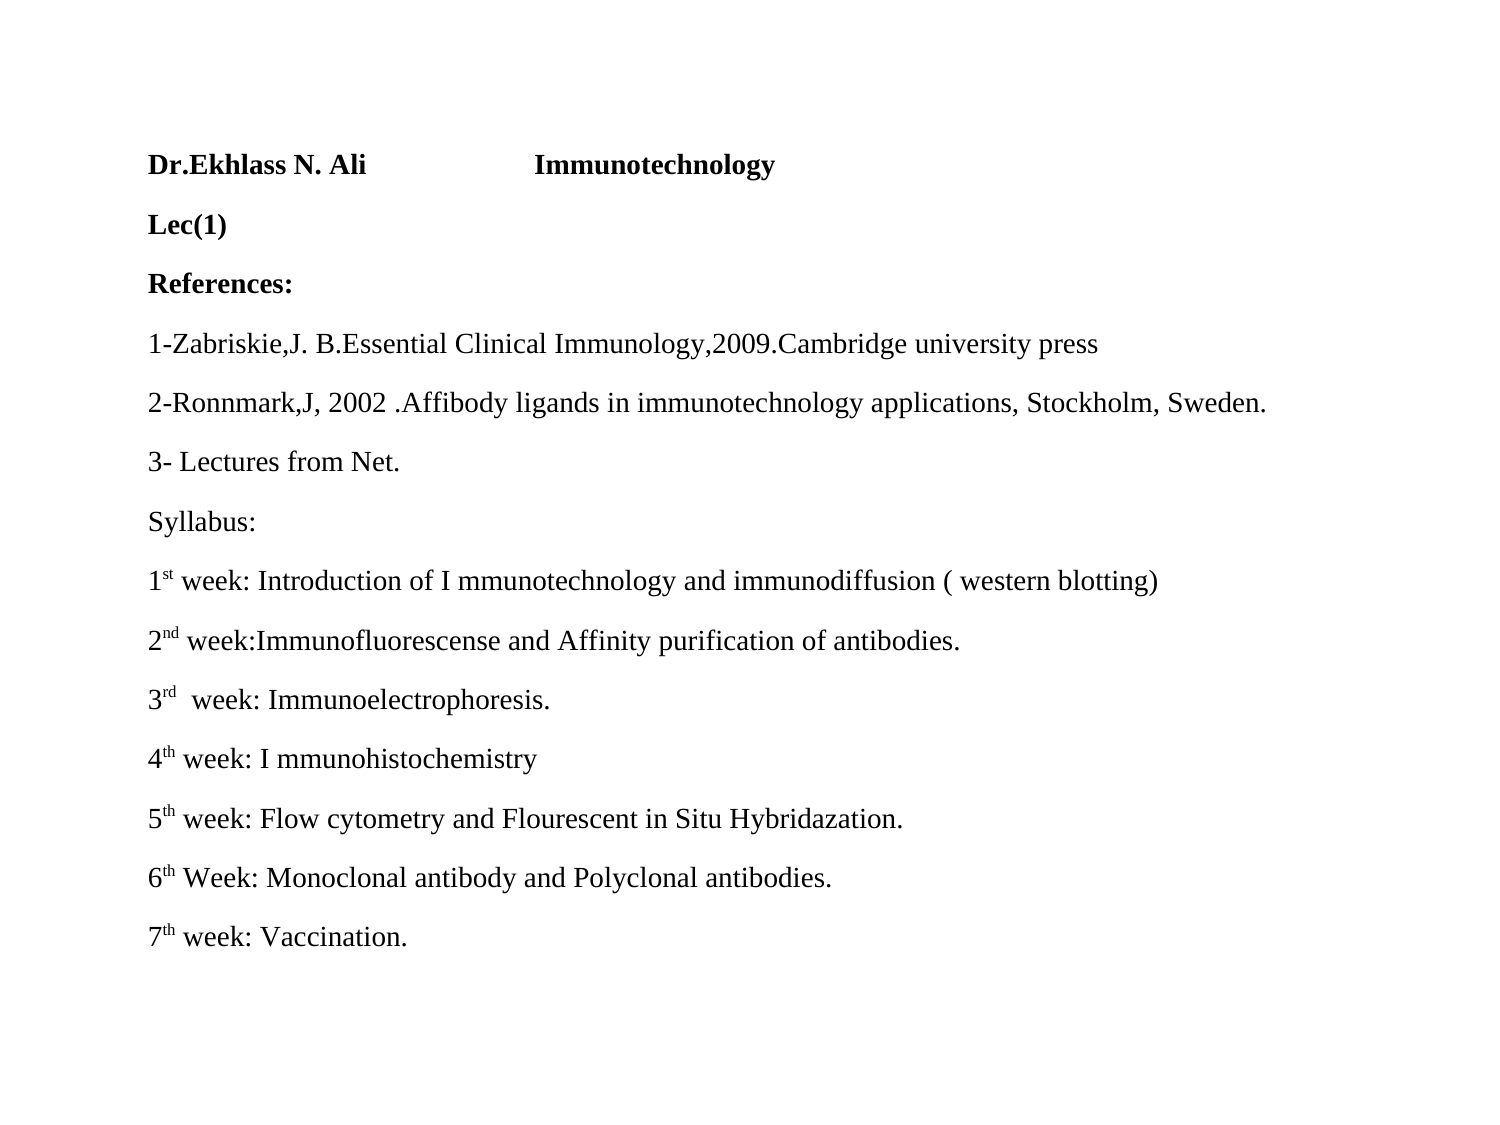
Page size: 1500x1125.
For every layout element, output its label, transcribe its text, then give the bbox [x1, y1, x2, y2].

text Dr.Ekhlass N. Ali Immunotechnology [148, 148, 1352, 181]
text Lec(1) [148, 207, 1352, 241]
text 3rd week: Immunoelectrophoresis. [148, 682, 1352, 716]
text 7th week: Vaccination. [148, 919, 1352, 953]
text 2nd week:Immunofluorescense and Affinity purification of antibodies. [148, 623, 1352, 656]
text 3- Lectures from Net. [148, 444, 1352, 478]
text 1st week: Introduction of I mmunotechnology and immunodiffusion ( western blotting) [148, 563, 1352, 597]
text 5th week: Flow cytometry and Flourescent in Situ Hybridazation. [148, 801, 1352, 834]
text 4th week: I mmunohistochemistry [148, 741, 1352, 775]
text 2-Ronnmark,J, 2002 .Affibody ligands in immunotechnology applications, Stockholm, Sweden. [148, 385, 1352, 419]
text 6th Week: Monoclonal antibody and Polyclonal antibodies. [148, 860, 1352, 894]
text Syllabus: [148, 504, 1352, 537]
text References: [148, 266, 1352, 300]
text 1-Zabriskie,J. B.Essential Clinical Immunology,2009.Cambridge university press [148, 326, 1352, 359]
